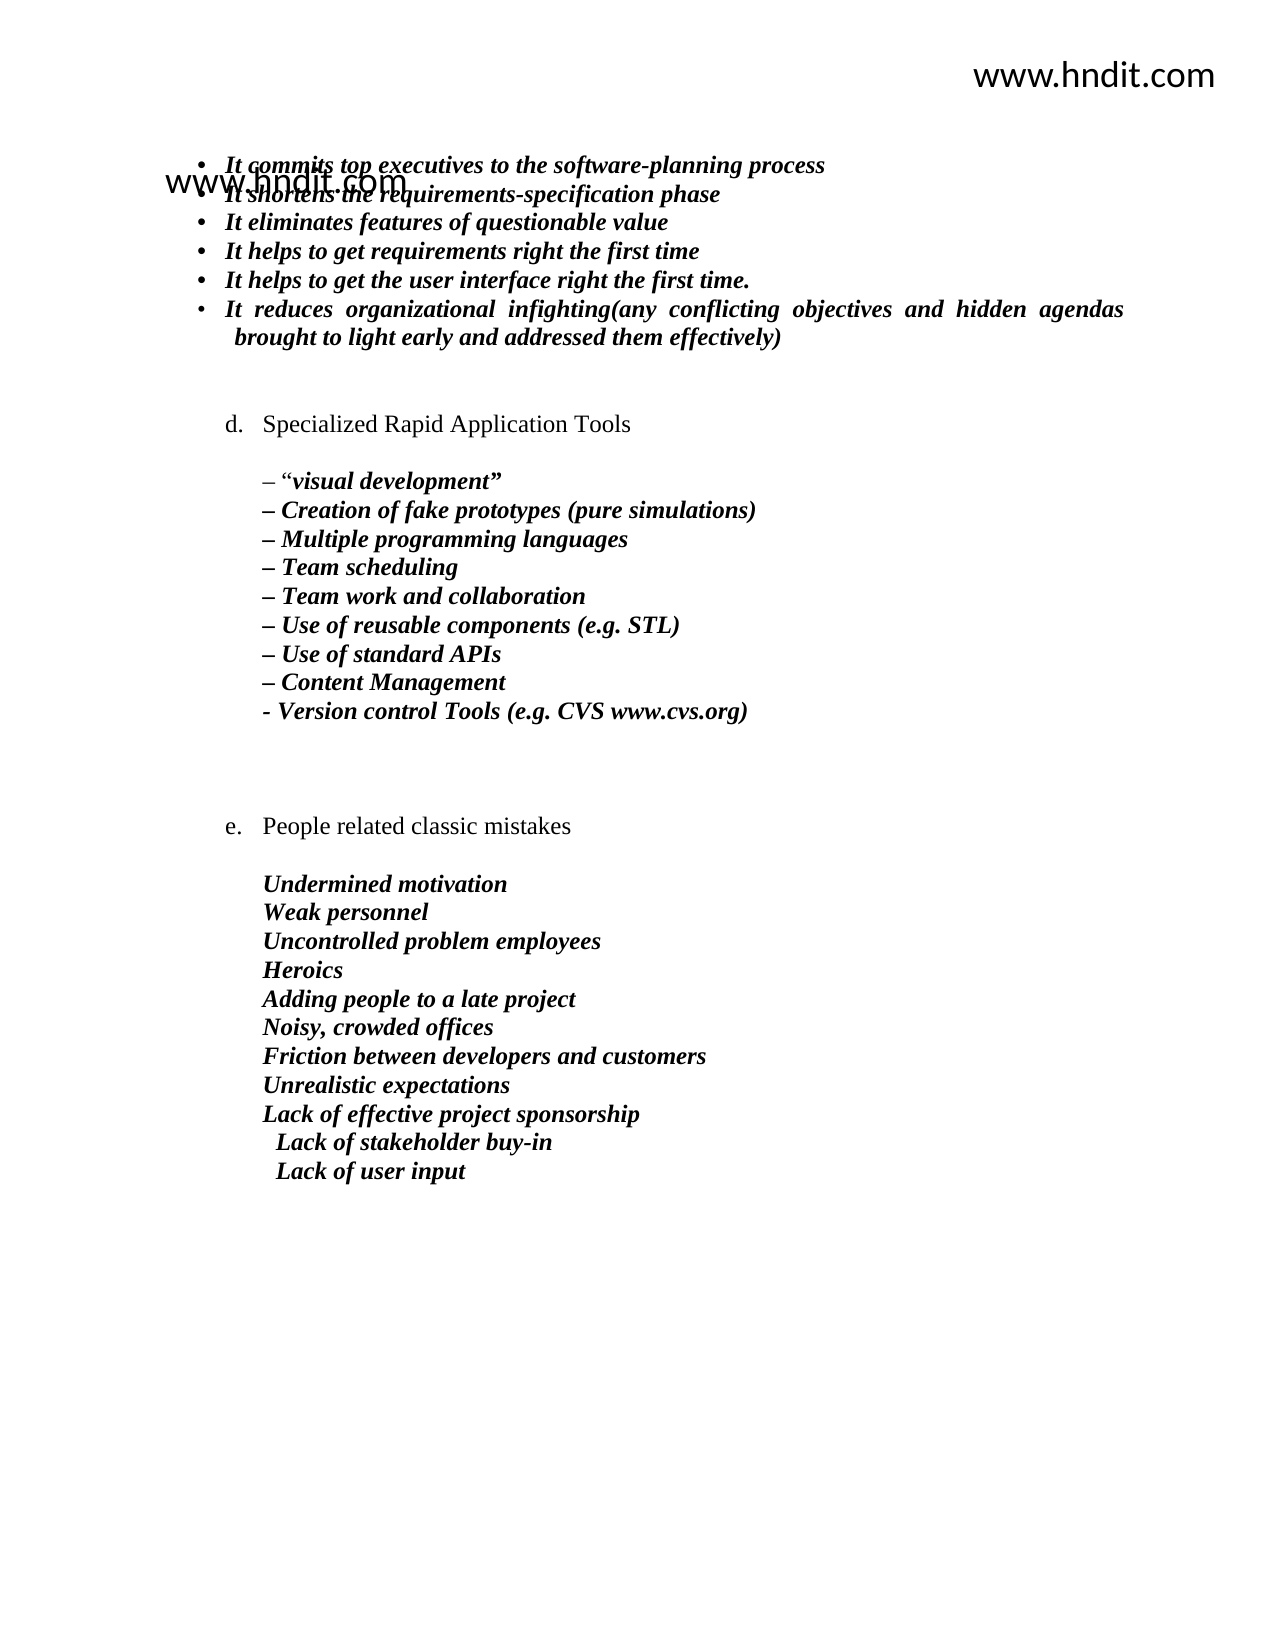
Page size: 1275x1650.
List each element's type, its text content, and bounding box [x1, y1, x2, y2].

text Lack of stakeholder buy-in [150, 1127, 1125, 1156]
text Friction between developers and customers [262, 1041, 1125, 1070]
text - Version control Tools (e.g. CVS www.cvs.org) [262, 696, 1125, 725]
text – “visual development” [262, 466, 1125, 495]
list People related classic mistakes [225, 811, 1125, 840]
text – Multiple programming languages [262, 524, 1125, 552]
list It shortens the requirements-specification phase [197, 179, 407, 207]
text Unrealistic expectations [262, 1070, 1125, 1099]
text – Team work and collaboration [262, 581, 1125, 610]
list Specialized Rapid Application Tools [225, 409, 1125, 437]
list It eliminates features of questionable value [197, 207, 1125, 236]
text Uncontrolled problem employees [262, 926, 1125, 955]
list It helps to get the user interface right the first time. [197, 265, 1125, 294]
list It helps to get requirements right the first time [197, 236, 1125, 265]
text – Creation of fake prototypes (pure simulations) [262, 495, 1125, 524]
text – Content Management [262, 667, 1125, 696]
text Weak personnel [262, 897, 1125, 926]
text Noisy, crowded offices [262, 1012, 1125, 1041]
list It commits top executives to the software-planning process [197, 150, 1125, 179]
text Heroics [262, 955, 1125, 984]
text Lack of effective project sponsorship [187, 1099, 1125, 1127]
text Lack of user input [150, 1156, 1125, 1185]
text – Team scheduling [262, 552, 1125, 581]
list It reduces organizational infighting(any conflicting objectives and hidden agendas brought to light early and addressed them effectively) [197, 294, 1125, 351]
text – Use of standard APIs [262, 639, 1125, 667]
text – Use of reusable components (e.g. STL) [262, 610, 1125, 639]
text Undermined motivation [262, 869, 1125, 897]
list It shortens the requirements-specification phase [404, 179, 1125, 207]
text Adding people to a late project [262, 984, 1125, 1012]
